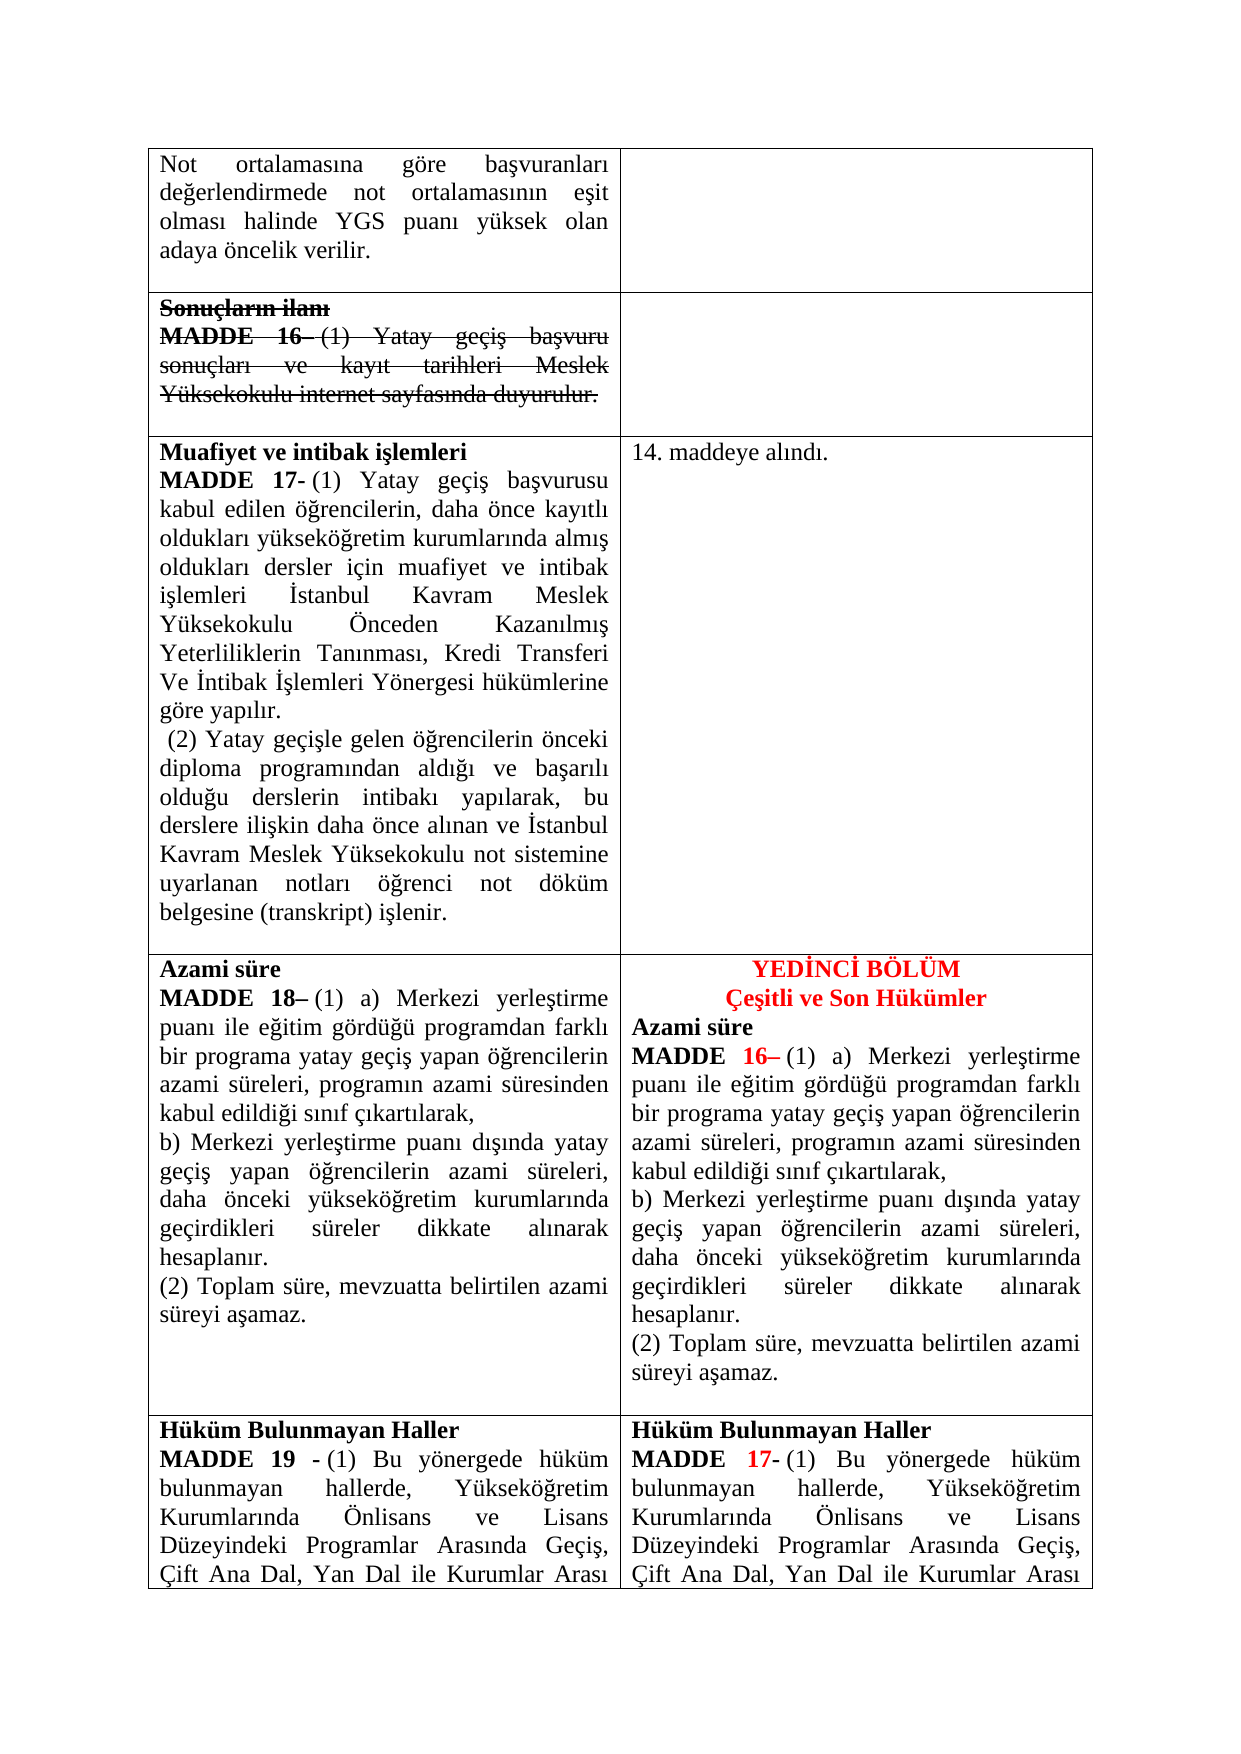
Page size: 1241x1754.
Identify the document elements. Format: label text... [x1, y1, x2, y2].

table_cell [621, 1416, 1092, 1588]
table_cell Azami süre MADDE 18– (1) a) Merkezi yerleştirme puanı ile eğitim gördüğü programdan farklı bir programa yatay geçiş yapan öğrencilerin azami süreleri, programın azami süresinden kabul edildiği sınıf çıkartılarak, b) Merkezi yerleştirme puanı dışında yatay geçiş yapan öğrencilerin azami süreleri, daha önceki yükseköğretim kurumlarında geçirdikleri süreler dikkate alınarak hesaplanır. (2) Toplam süre, mevzuatta belirtilen azami süreyi aşamaz. [149, 955, 620, 1414]
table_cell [149, 149, 620, 292]
table_cell YEDİNCİ BÖLÜM Çeşitli ve Son Hükümler Azami süre MADDE 16– (1) a) Merkezi yerleştirme puanı ile eğitim gördüğü programdan farklı bir programa yatay geçiş yapan öğrencilerin azami süreleri, programın azami süresinden kabul edildiği sınıf çıkartılarak, b) Merkezi yerleştirme puanı dışında yatay geçiş yapan öğrencilerin azami süreleri, daha önceki yükseköğretim kurumlarında geçirdikleri süreler dikkate alınarak hesaplanır. (2) Toplam süre, mevzuatta belirtilen azami süreyi aşamaz. [621, 955, 1092, 1414]
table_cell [621, 149, 1092, 292]
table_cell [149, 1416, 620, 1588]
table_cell [621, 293, 1092, 436]
table_cell 14. maddeye alındı. [621, 437, 1092, 953]
table_cell Muafiyet ve intibak işlemleri MADDE 17- (1) Yatay geçiş başvurusu kabul edilen öğrencilerin, daha önce kayıtlı oldukları yükseköğretim kurumlarında almış oldukları dersler için muafiyet ve intibak işlemleri İstanbul Kavram Meslek Yüksekokulu Önceden Kazanılmış Yeterliliklerin Tanınması, Kredi Transferi Ve İntibak İşlemleri Yönergesi hükümlerine göre yapılır. (2) Yatay geçişle gelen öğrencilerin önceki diploma programından aldığı ve başarılı olduğu derslerin intibakı yapılarak, bu derslere ilişkin daha önce alınan ve İstanbul Kavram Meslek Yüksekokulu not sistemine uyarlanan notları öğrenci not döküm belgesine (transkript) işlenir. [149, 437, 620, 953]
table_cell Sonuçların ilanı MADDE 16– (1) Yatay geçiş başvuru sonuçları ve kayıt tarihleri Meslek Yüksekokulu internet sayfasında duyurulur. [149, 293, 620, 436]
